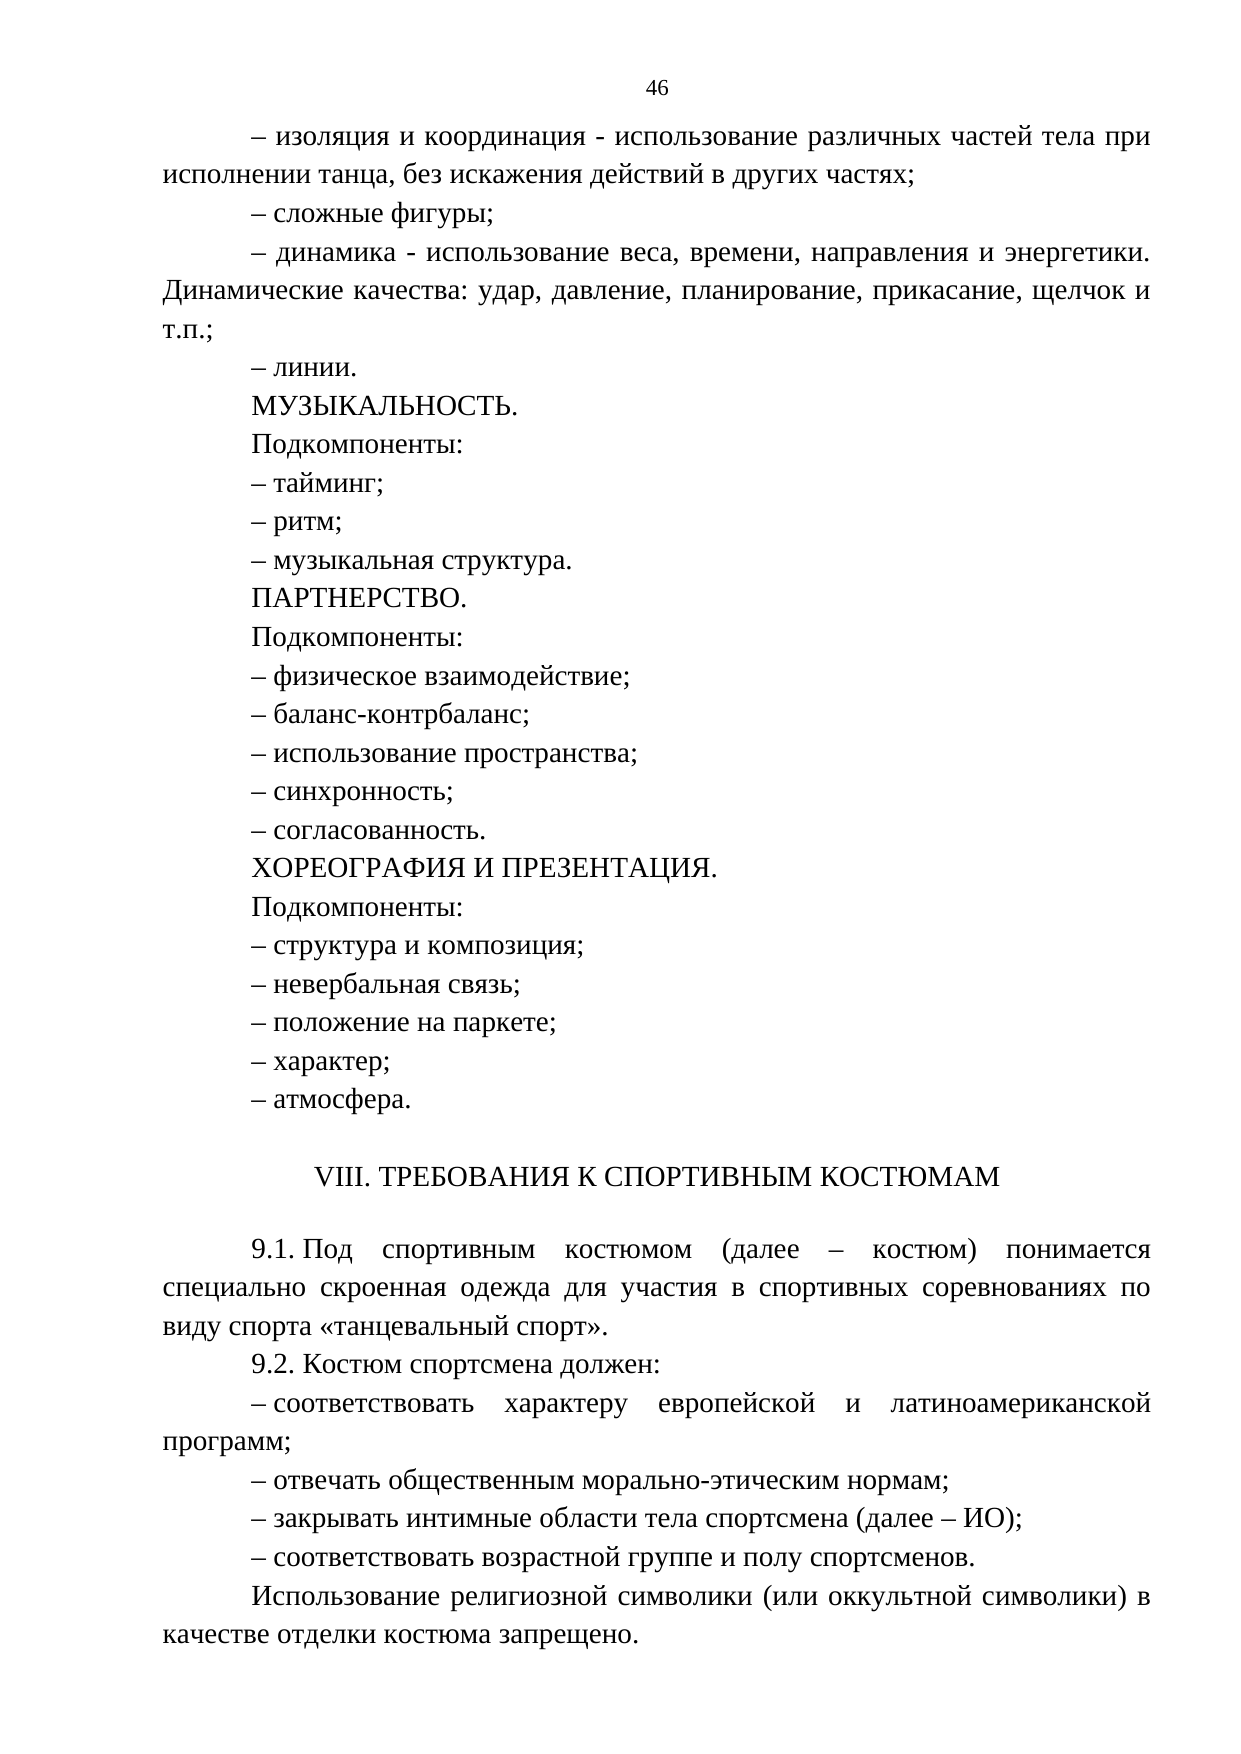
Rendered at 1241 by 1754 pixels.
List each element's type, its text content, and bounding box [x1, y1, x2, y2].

text – изоляция и координация - использование различных частей тела при исполнении танца, без искажения действий в других частях; [162, 118, 1152, 190]
text – характер; [162, 1043, 1152, 1077]
text – соответствовать возрастной группе и полу спортсменов. [162, 1539, 1152, 1573]
text – синхронность; [162, 773, 1152, 807]
text – линии. [162, 349, 1152, 383]
text – отвечать общественным морально-этическим нормам; [162, 1462, 1152, 1496]
text Подкомпоненты: [162, 426, 1152, 460]
text – тайминг; [162, 465, 1152, 498]
text – сложные фигуры; [162, 195, 1152, 229]
text – соответствовать характеру европейской и латиноамериканской программ; [162, 1385, 1152, 1457]
text – невербальная связь; [162, 966, 1152, 999]
text – положение на паркете; [162, 1004, 1152, 1038]
subtitle VIII. ТРЕБОВАНИЯ К СПОРТИВНЫМ КОСТЮМАМ [162, 1159, 1152, 1192]
text – баланс-контрбаланс; [162, 696, 1152, 730]
text – физическое взаимодействие; [162, 658, 1152, 691]
text Подкомпоненты: [162, 619, 1152, 653]
text – закрывать интимные области тела спортсмена (далее – ИО); [162, 1501, 1152, 1534]
text – атмосфера. [162, 1082, 1152, 1115]
text – музыкальная структура. [162, 542, 1152, 576]
text – использование пространства; [162, 735, 1152, 768]
text ХОРЕОГРАФИЯ И ПРЕЗЕНТАЦИЯ. [162, 850, 1152, 884]
text – согласованность. [162, 812, 1152, 845]
text – динамика - использование веса, времени, направления и энергетики. Динамические качества: удар, давление, планирование, прикасание, щелчок и т.п.; [162, 234, 1152, 344]
text 9.2. Костюм спортсмена должен: [162, 1346, 1152, 1380]
text Использование религиозной символики (или оккультной символики) в качестве отделки костюма запрещено. [162, 1578, 1152, 1650]
text ПАРТНЕРСТВО. [162, 581, 1152, 614]
text 9.1. Под спортивным костюмом (далее – костюм) понимается специально скроенная одежда для участия в спортивных соревнованиях по виду спорта «танцевальный спорт». [162, 1231, 1152, 1341]
text – структура и композиция; [162, 927, 1152, 961]
text – ритм; [162, 503, 1152, 537]
text Подкомпоненты: [162, 889, 1152, 922]
text МУЗЫКАЛЬНОСТЬ. [162, 388, 1152, 421]
